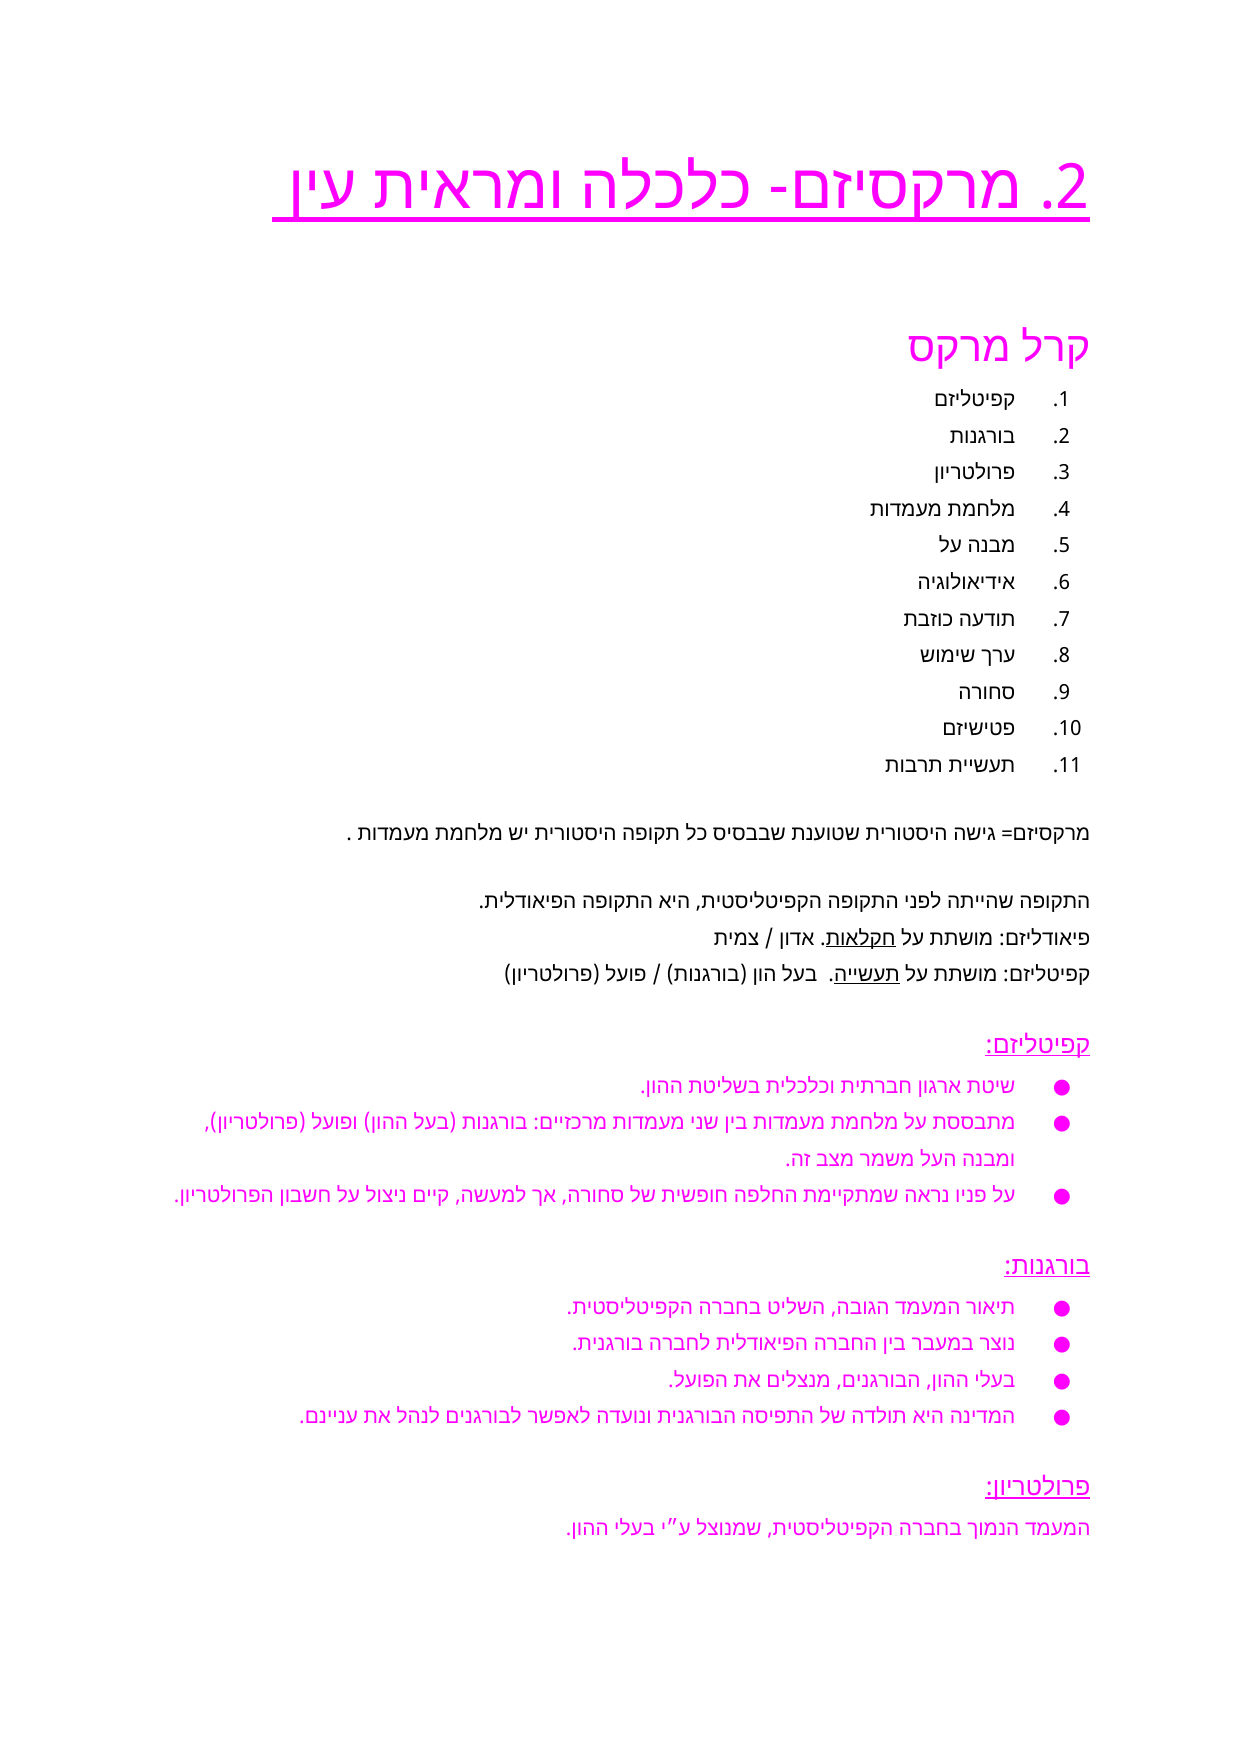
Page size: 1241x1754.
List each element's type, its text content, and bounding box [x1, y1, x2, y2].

text המעמד הנמוך בחברה הקפיטליסטית, שמנוצל ע״י בעלי ההון. [150, 1516, 1090, 1544]
text התקופה שהייתה לפני התקופה הקפיטליסטית, היא התקופה הפיאודלית. [150, 889, 1090, 917]
text פיאודליזם: מושתת על חקלאות. אדון / צמית [150, 925, 1090, 953]
text 2. מרקסיזם- כלכלה ומראית עין [150, 150, 1090, 234]
list ערך שימוש [150, 643, 1053, 671]
list על פניו נראה שמתקיימת החלפה חופשית של סחורה, אך למעשה, קיים ניצול על חשבון הפרולטריון. [150, 1183, 1053, 1211]
text קרל מרקס [150, 322, 1090, 370]
list המדינה היא תולדה של התפיסה הבורגנית ונועדה לאפשר לבורגנים לנהל את עניינם. [150, 1404, 1053, 1432]
list סחורה [150, 679, 1053, 708]
list תעשיית תרבות [150, 753, 1053, 781]
list אידיאולוגיה [150, 570, 1053, 598]
list נוצר במעבר בין החברה הפיאודלית לחברה בורגנית. [150, 1331, 1053, 1359]
list מבנה על [150, 533, 1053, 561]
text מרקסיזם= גישה היסטורית שטוענת שבבסיס כל תקופה היסטורית יש מלחמת מעמדות . [150, 821, 1090, 849]
list פרולטריון [150, 460, 1053, 488]
list שיטת ארגון חברתית וכלכלית בשליטת ההון. [150, 1073, 1053, 1102]
text קפיטליזם: מושתת על תעשייה. בעל הון (בורגנות) / פועל (פרולטריון) [150, 962, 1090, 990]
list תיאור המעמד הגובה, השליט בחברה הקפיטליסטית. [150, 1294, 1053, 1323]
list בעלי ההון, הבורגנים, מנצלים את הפועל. [150, 1368, 1053, 1396]
text פרולטריון: [150, 1472, 1090, 1506]
list בורגנות [150, 424, 1053, 452]
text בורגנות: [150, 1251, 1090, 1284]
list קפיטליזם [150, 387, 1053, 415]
text קפיטליזם: [150, 1030, 1090, 1063]
list פטישיזם [150, 716, 1053, 744]
list מלחמת מעמדות [150, 497, 1053, 525]
list תודעה כוזבת [150, 606, 1053, 634]
list מתבססת על מלחמת מעמדות בין שני מעמדות מרכזיים: בורגנות (בעל ההון) ופועל (פרולטריון), ומבנה העל משמר מצב זה. [150, 1110, 1053, 1174]
